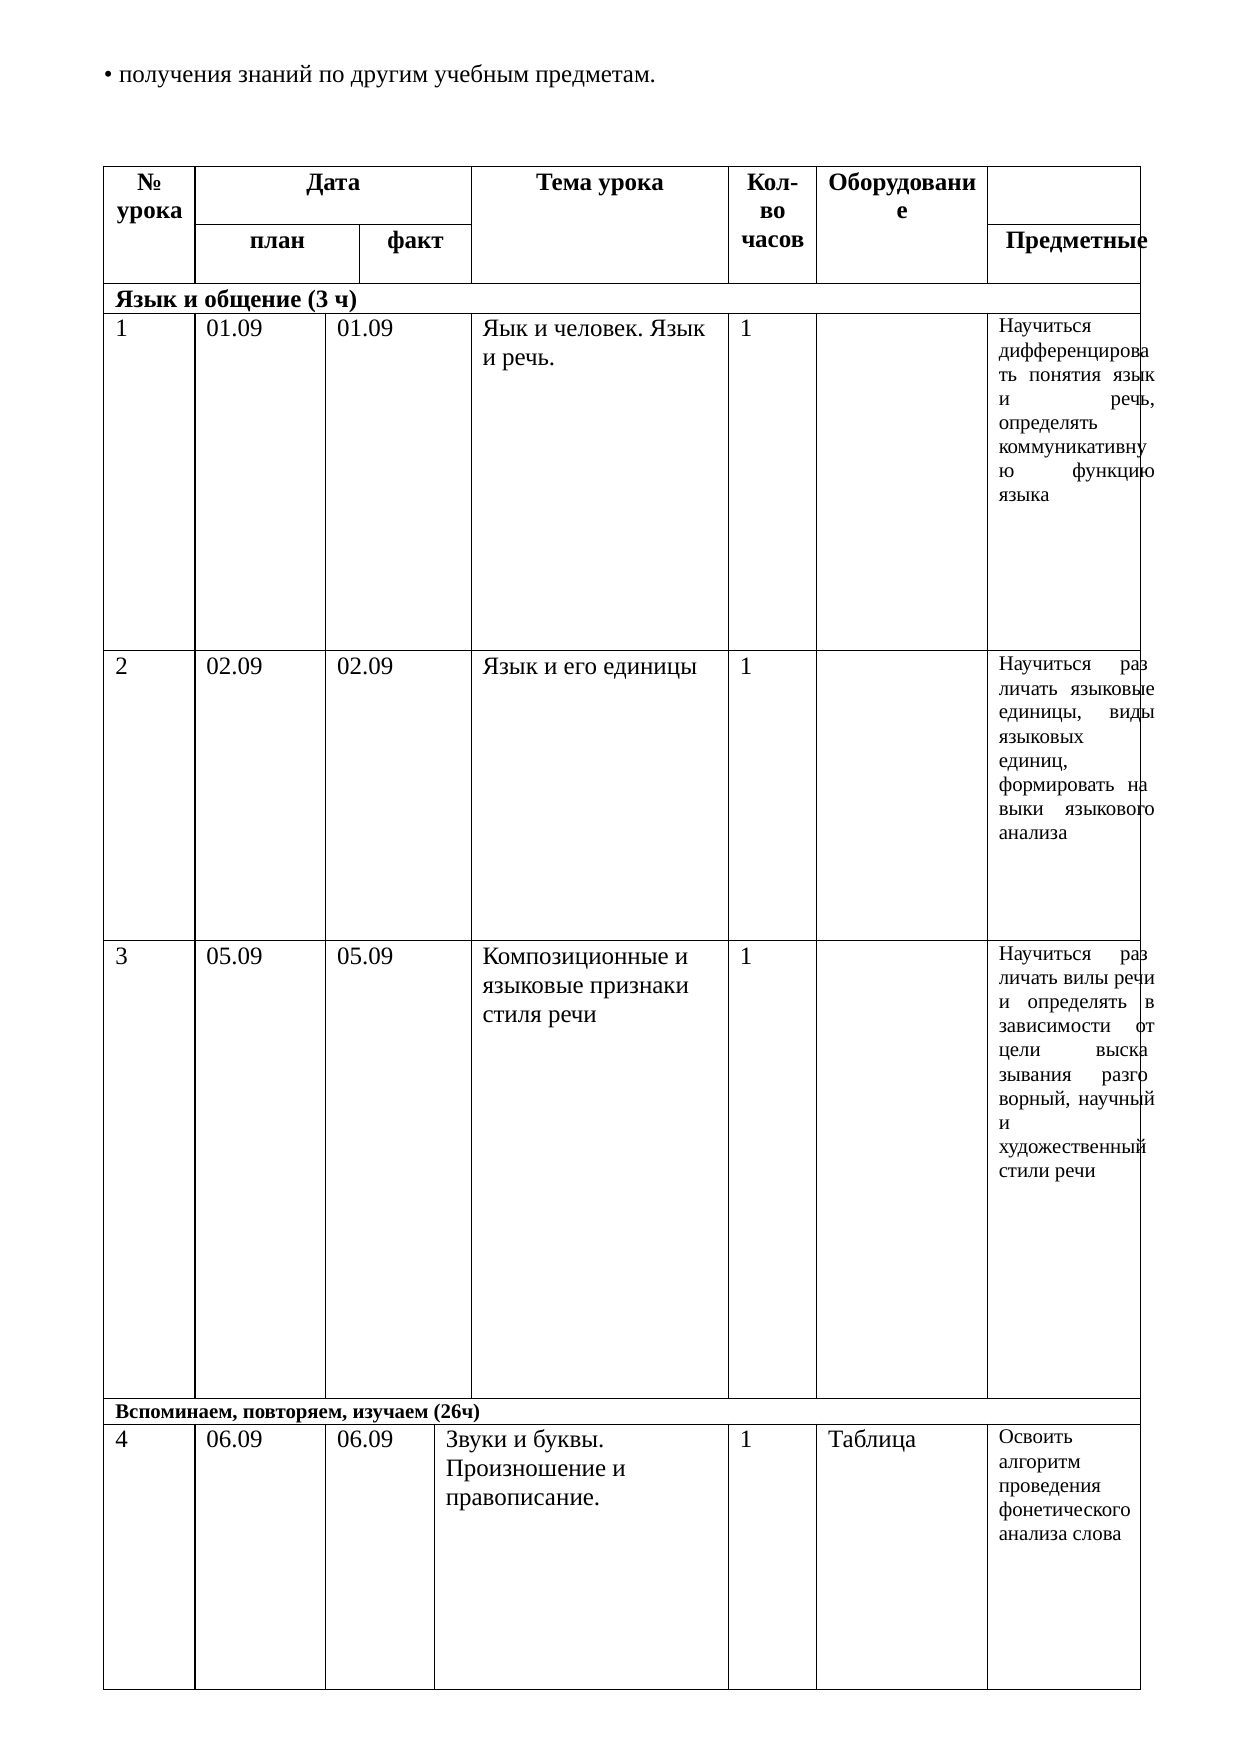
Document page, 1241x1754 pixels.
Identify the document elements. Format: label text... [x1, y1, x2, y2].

table_header [1140, 138, 1163, 1690]
table_header [92, 138, 1140, 1690]
text • получения знаний по другим учебным предметам. [103, 59, 1152, 88]
